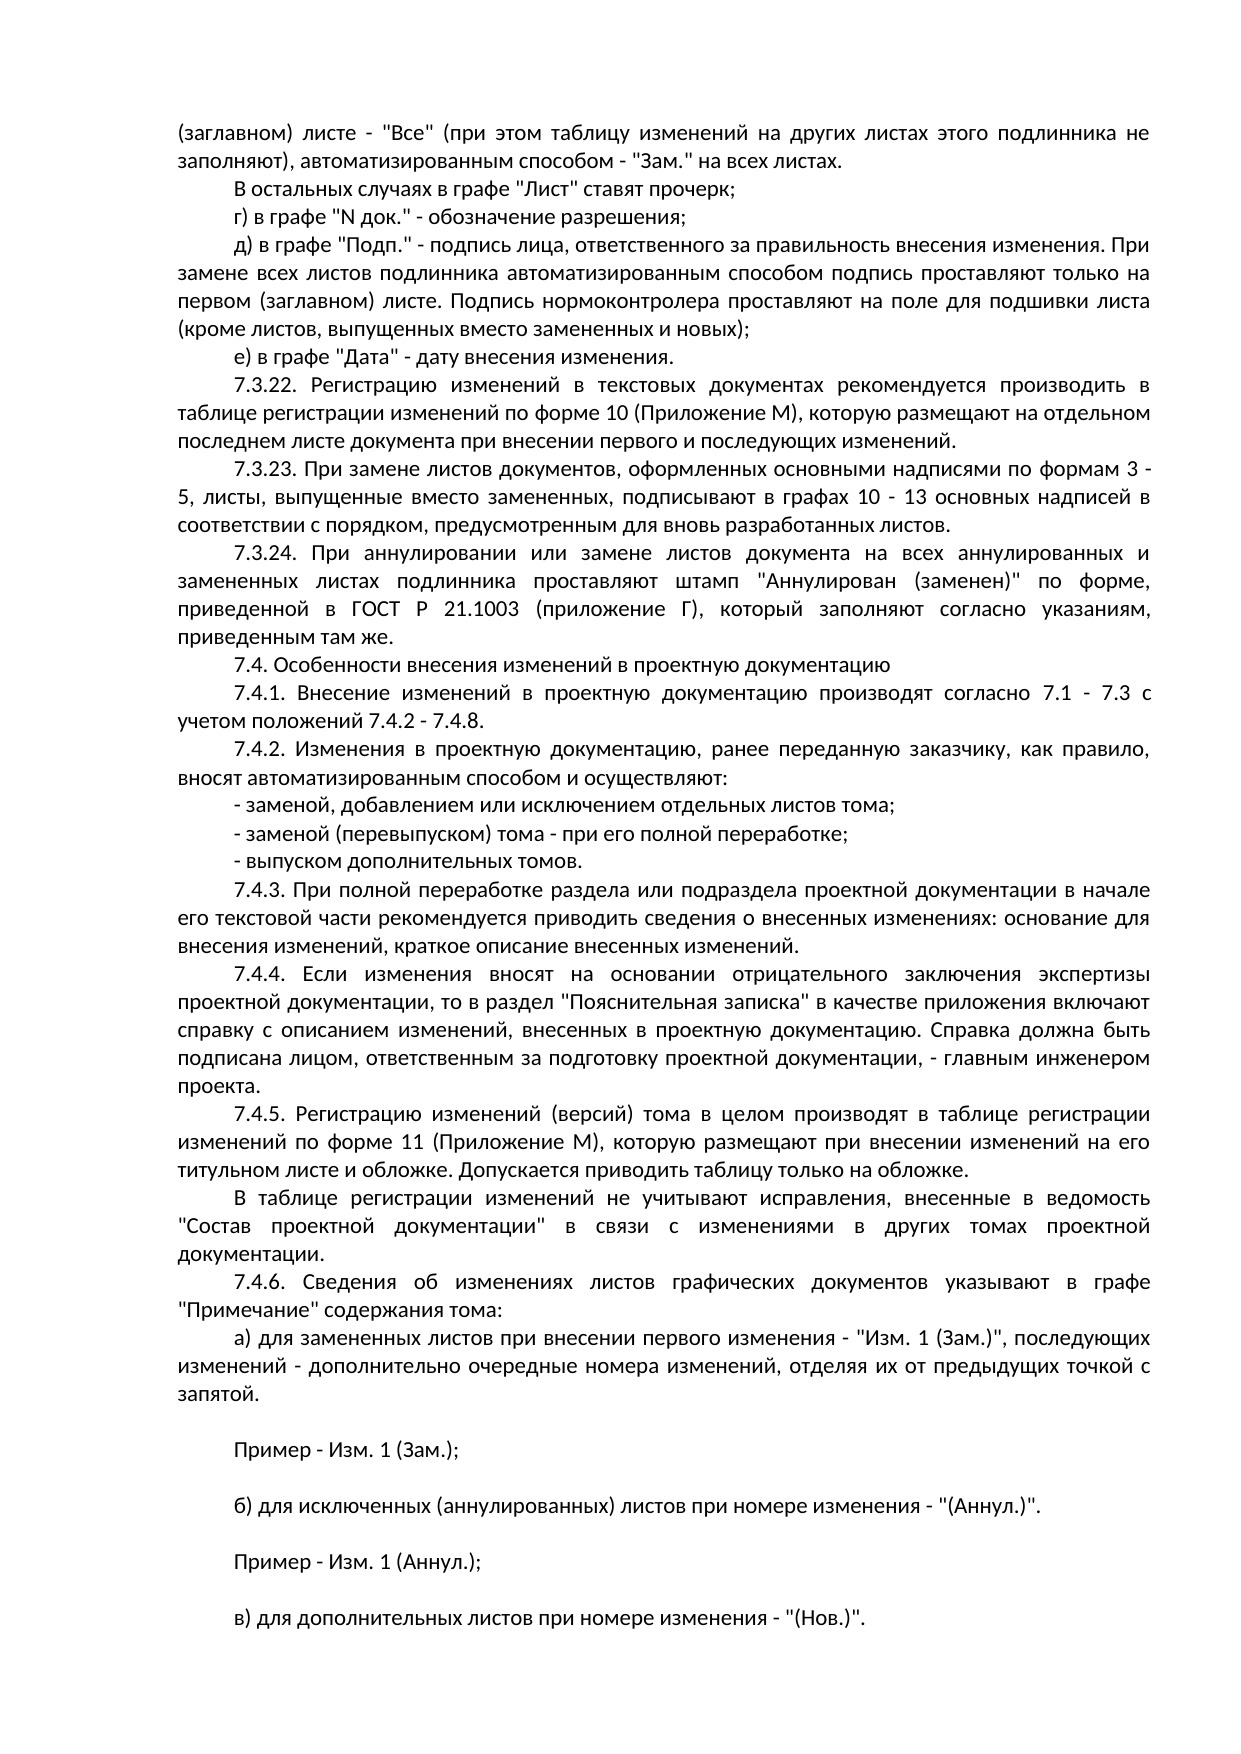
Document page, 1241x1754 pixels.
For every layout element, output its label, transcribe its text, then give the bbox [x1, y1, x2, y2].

text 7.3.24. При аннулировании или замене листов документа на всех аннулированных и замененных листах подлинника проставляют штамп "Аннулирован (заменен)" по форме, приведенной в ГОСТ Р 21.1003 (приложение Г), который заполняют согласно указаниям, приведенным там же. [177, 538, 1152, 651]
text в) для дополнительных листов при номере изменения - "(Нов.)". [177, 1603, 1152, 1631]
text 7.4.1. Внесение изменений в проектную документацию производят согласно 7.1 - 7.3 с учетом положений 7.4.2 - 7.4.8. [177, 678, 1152, 734]
text В остальных случаях в графе "Лист" ставят прочерк; [177, 174, 1152, 202]
text г) в графе "N док." - обозначение разрешения; [177, 202, 1152, 230]
text 7.4.4. Если изменения вносят на основании отрицательного заключения экспертизы проектной документации, то в раздел "Пояснительная записка" в качестве приложения включают справку с описанием изменений, внесенных в проектную документацию. Справка должна быть подписана лицом, ответственным за подготовку проектной документации, - главным инженером проекта. [177, 959, 1152, 1099]
text Пример - Изм. 1 (Аннул.); [177, 1547, 1152, 1575]
text - выпуском дополнительных томов. [177, 847, 1152, 875]
text е) в графе "Дата" - дату внесения изменения. [177, 342, 1152, 370]
text 7.3.23. При замене листов документов, оформленных основными надписями по формам 3 - 5, листы, выпущенные вместо замененных, подписывают в графах 10 - 13 основных надписей в соответствии с порядком, предусмотренным для вновь разработанных листов. [177, 454, 1152, 538]
text б) для исключенных (аннулированных) листов при номере изменения - "(Аннул.)". [177, 1491, 1152, 1519]
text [177, 118, 1152, 174]
text В таблице регистрации изменений не учитывают исправления, внесенные в ведомость "Состав проектной документации" в связи с изменениями в других томах проектной документации. [177, 1183, 1152, 1267]
text - заменой, добавлением или исключением отдельных листов тома; [177, 791, 1152, 819]
text 7.4.6. Сведения об изменениях листов графических документов указывают в графе "Примечание" содержания тома: [177, 1267, 1152, 1323]
text 7.4.2. Изменения в проектную документацию, ранее переданную заказчику, как правило, вносят автоматизированным способом и осуществляют: [177, 734, 1152, 791]
text 7.4.3. При полной переработке раздела или подраздела проектной документации в начале его текстовой части рекомендуется приводить сведения о внесенных изменениях: основание для внесения изменений, краткое описание внесенных изменений. [177, 875, 1152, 959]
text 7.4.5. Регистрацию изменений (версий) тома в целом производят в таблице регистрации изменений по форме 11 (Приложение М), которую размещают при внесении изменений на его титульном листе и обложке. Допускается приводить таблицу только на обложке. [177, 1099, 1152, 1183]
text 7.3.22. Регистрацию изменений в текстовых документах рекомендуется производить в таблице регистрации изменений по форме 10 (Приложение М), которую размещают на отдельном последнем листе документа при внесении первого и последующих изменений. [177, 370, 1152, 454]
text Пример - Изм. 1 (Зам.); [177, 1435, 1152, 1463]
text - заменой (перевыпуском) тома - при его полной переработке; [177, 819, 1152, 847]
text 7.4. Особенности внесения изменений в проектную документацию [177, 651, 1152, 678]
text д) в графе "Подп." - подпись лица, ответственного за правильность внесения изменения. При замене всех листов подлинника автоматизированным способом подпись проставляют только на первом (заглавном) листе. Подпись нормоконтролера проставляют на поле для подшивки листа (кроме листов, выпущенных вместо замененных и новых); [177, 230, 1152, 342]
text а) для замененных листов при внесении первого изменения - "Изм. 1 (Зам.)", последующих изменений - дополнительно очередные номера изменений, отделяя их от предыдущих точкой с запятой. [177, 1323, 1152, 1407]
